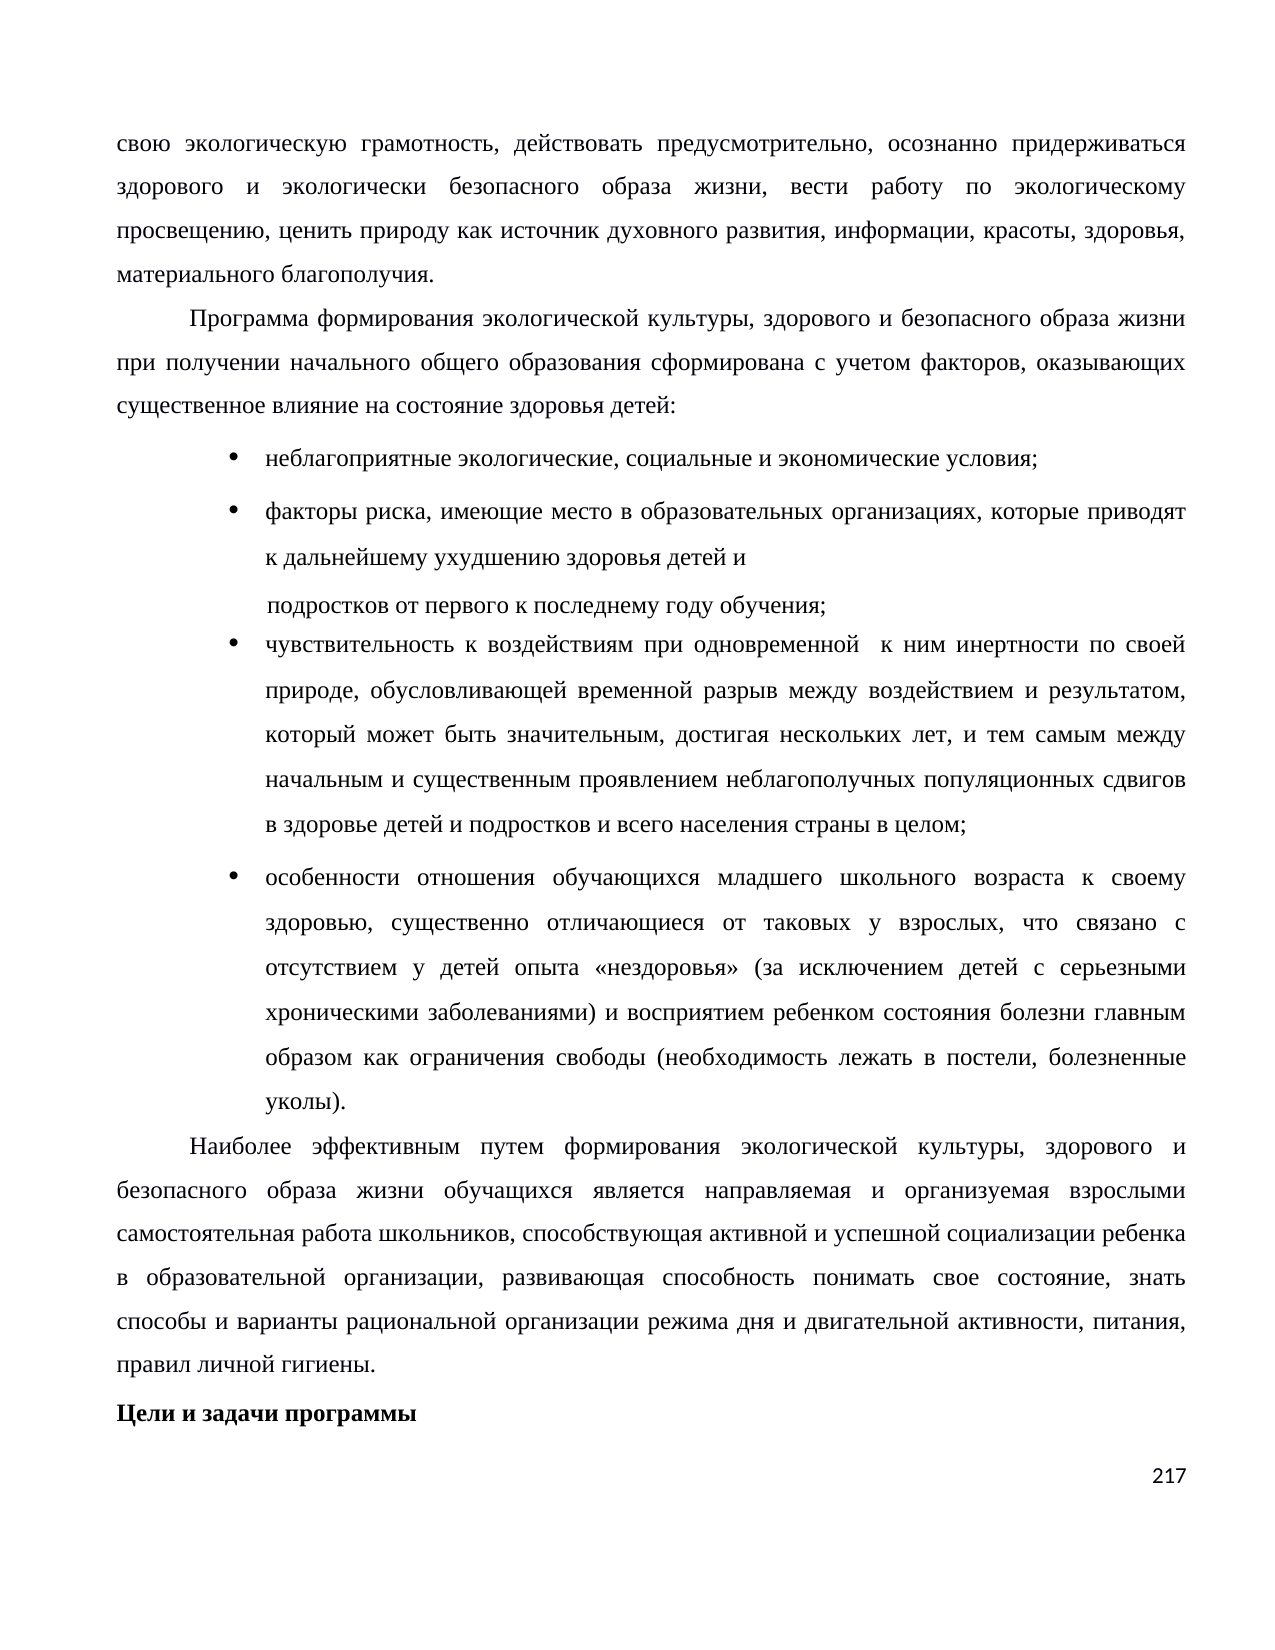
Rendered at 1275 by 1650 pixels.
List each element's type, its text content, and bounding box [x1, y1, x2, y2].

text Цели и задачи программы [116, 1398, 1187, 1427]
list чувствительность к воздействиям при одновременной к ним инертности по своей природе, обусловливающей временной разрыв между воздействием и результатом, который может быть значительным, достигая нескольких лет, и тем самым между начальным и существенным проявлением неблагополучных популяционных сдвигов в здоровье детей и подростков и всего населения страны в целом; [228, 625, 1187, 838]
list особенности отношения обучающихся младшего школьного возраста к своему здоровью, существенно отличающиеся от таковых у взрослых, что связано с отсутствием у детей опыта «нездоровья» (за исключением детей с серьезными хроническими заболеваниями) и восприятием ребенком состояния болезни главным образом как ограничения свободы (необходимость лежать в постели, болезненные уколы). [228, 858, 1187, 1115]
text Программа формирования экологической культуры, здорового и безопасного образа жизни при получении начального общего образования cформирована с учетом факторов, оказывающих существенное влияние на состояние здоровья детей: [116, 303, 1187, 419]
text Наиболее эффективным путем формирования экологической культуры, здорового и безопасного образа жизни обучащихся является направляемая и организуемая взрослыми самостоятельная работа школьников, способствующая активной и успешной социализации ребенка в образовательной организации, развивающая способность понимать свое состояние, знать способы и варианты рациональной организации режима дня и двигательной активности, питания, правил личной гигиены. [116, 1131, 1187, 1378]
list факторы риска, имеющие место в образовательных организациях, которые приводят к дальнейшему ухудшению здоровья детей и [228, 492, 1187, 570]
list неблагоприятные экологические, социальные и экономические условия; [228, 439, 1187, 473]
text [116, 128, 1187, 287]
text подростков от первого к последнему году обучения; [267, 590, 1187, 619]
